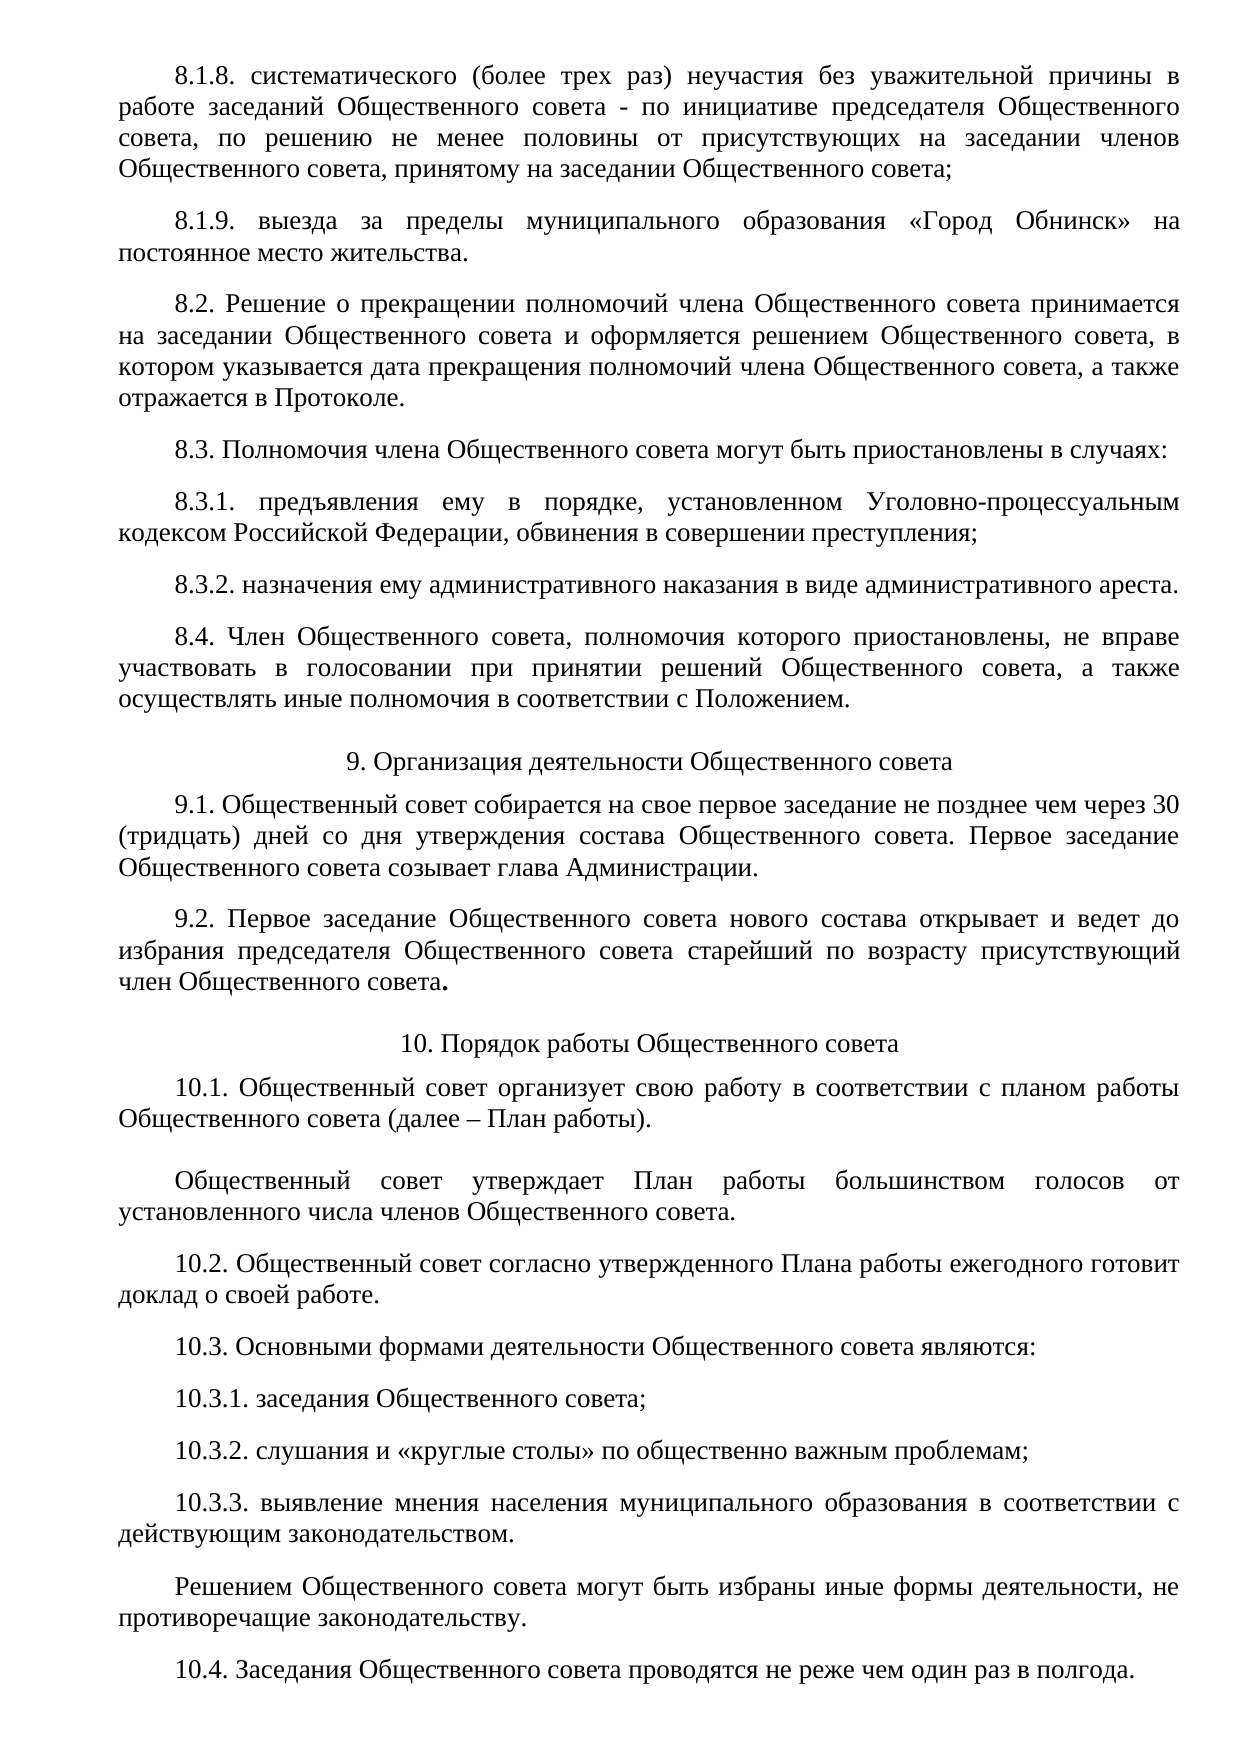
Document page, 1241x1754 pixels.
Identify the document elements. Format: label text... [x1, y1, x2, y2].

text 8.3.1. предъявления ему в порядке, установленном Уголовно-процессуальным кодексом Российской Федерации, обвинения в совершении преступления; [118, 485, 1181, 547]
text Общественный совет утверждает План работы большинством голосов от установленного числа членов Общественного совета. [118, 1164, 1181, 1227]
title 9. Организация деятельности Общественного совета [118, 745, 1181, 776]
text 10.3.3. выявление мнения населения муниципального образования в соответствии с действующим законодательством. [118, 1486, 1181, 1549]
text 10.3.2. слушания и «круглые столы» по общественно важным проблемам; [118, 1434, 1181, 1466]
text 10.2. Общественный совет согласно утвержденного Плана работы ежегодного готовит доклад о своей работе. [118, 1247, 1181, 1310]
text 10.3.1. заседания Общественного совета; [118, 1382, 1181, 1414]
text 8.1.8. систематического (более трех раз) неучастия без уважительной причины в работе заседаний Общественного совета - по инициативе председателя Общественного совета, по решению не менее половины от присутствующих на заседании членов Общественного совета, принятому на заседании Общественного совета; [118, 59, 1181, 184]
text 9.2. Первое заседание Общественного совета нового состава открывает и ведет до избрания председателя Общественного совета старейший по возрасту присутствующий член Общественного совета. [118, 903, 1181, 996]
text 8.2. Решение о прекращении полномочий члена Общественного совета принимается на заседании Общественного совета и оформляется решением Общественного совета, в котором указывается дата прекращения полномочий члена Общественного совета, а также отражается в Протоколе. [118, 288, 1181, 412]
text Решением Общественного совета могут быть избраны иные формы деятельности, не противоречащие законодательству. [118, 1569, 1181, 1632]
text 8.3. Полномочия члена Общественного совета могут быть приостановлены в случаях: [118, 433, 1181, 464]
text 8.3.2. назначения ему административного наказания в виде административного ареста. [118, 568, 1181, 599]
text 8.1.9. выезда за пределы муниципального образования «Город Обнинск» на постоянное место жительства. [118, 204, 1181, 267]
title 10. Порядок работы Общественного совета [118, 1027, 1181, 1058]
text 9.1. Общественный совет собирается на свое первое заседание не позднее чем через 30 (тридцать) дней со дня утверждения состава Общественного совета. Первое заседание Общественного совета созывает глава Администрации. [118, 788, 1181, 882]
text 8.4. Член Общественного совета, полномочия которого приостановлены, не вправе участвовать в голосовании при принятии решений Общественного совета, а также осуществлять иные полномочия в соответствии с Положением. [118, 620, 1181, 713]
text 10.3. Основными формами деятельности Общественного совета являются: [118, 1331, 1181, 1362]
text 10.1. Общественный совет организует свою работу в соответствии с планом работы Общественного совета (далее – План работы). [118, 1071, 1181, 1133]
text 10.4. Заседания Общественного совета проводятся не реже чем один раз в полгода. [118, 1653, 1181, 1684]
